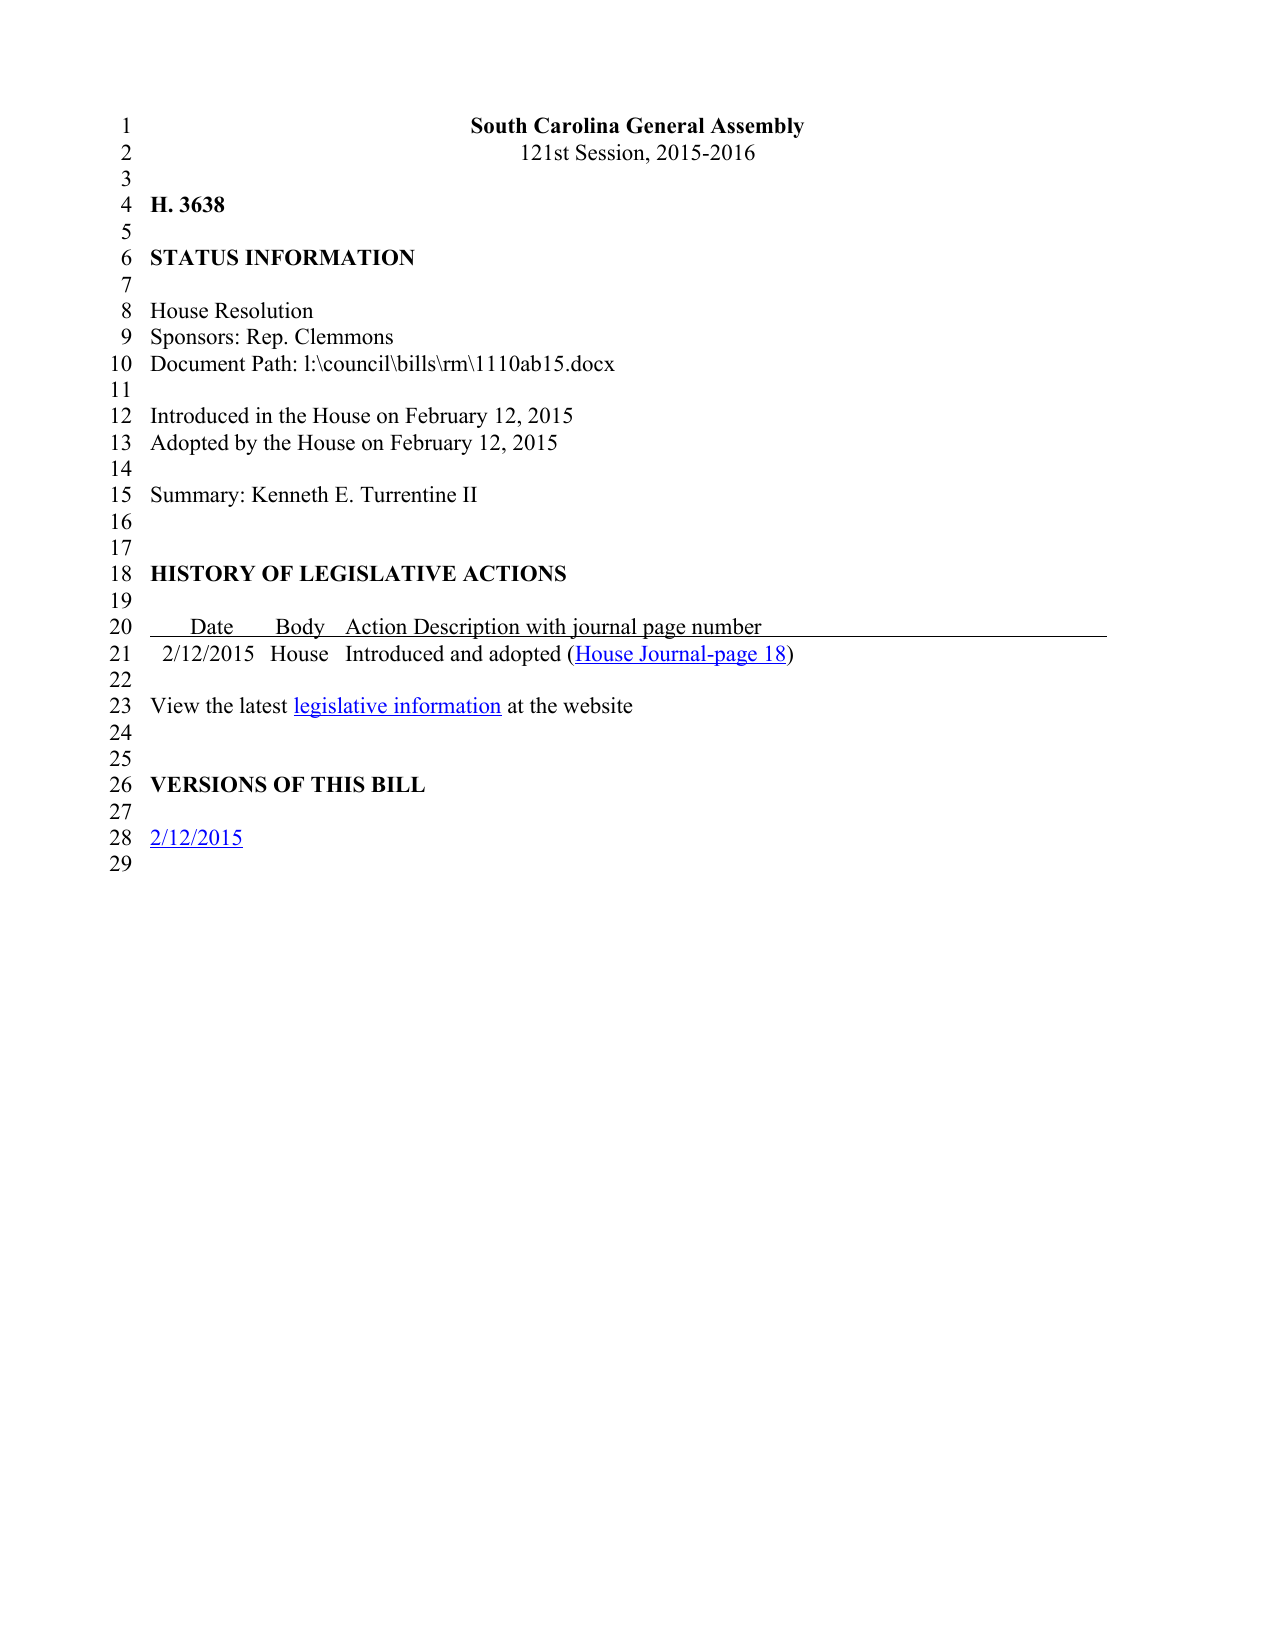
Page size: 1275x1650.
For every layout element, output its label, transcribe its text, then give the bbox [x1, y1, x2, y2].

text Adopted by the House on February 12, 2015 [150, 429, 1125, 455]
text H. 3638 [150, 192, 1125, 218]
text South Carolina General Assembly [150, 112, 1125, 139]
text VERSIONS OF THIS BILL [150, 771, 1125, 798]
text STATUS INFORMATION [150, 244, 1125, 271]
text HISTORY OF LEGISLATIVE ACTIONS [150, 561, 1125, 587]
text Document Path: l:\council\bills\rm\1110ab15.docx [150, 350, 1125, 376]
text Date Body Action Description with journal page number [150, 613, 1125, 639]
text Introduced in the House on February 12, 2015 [150, 402, 1125, 429]
text 121st Session, 2015-2016 [150, 139, 1125, 165]
text View the latest legislative information at the website [150, 692, 1125, 719]
text 2/12/2015 House Introduced and adopted (House Journal-page 18) [150, 639, 1125, 666]
text Sponsors: Rep. Clemmons [150, 323, 1125, 350]
text House Resolution [150, 297, 1125, 323]
text 2/12/2015 [150, 824, 1125, 850]
text Summary: Kenneth E. Turrentine II [150, 481, 1125, 508]
